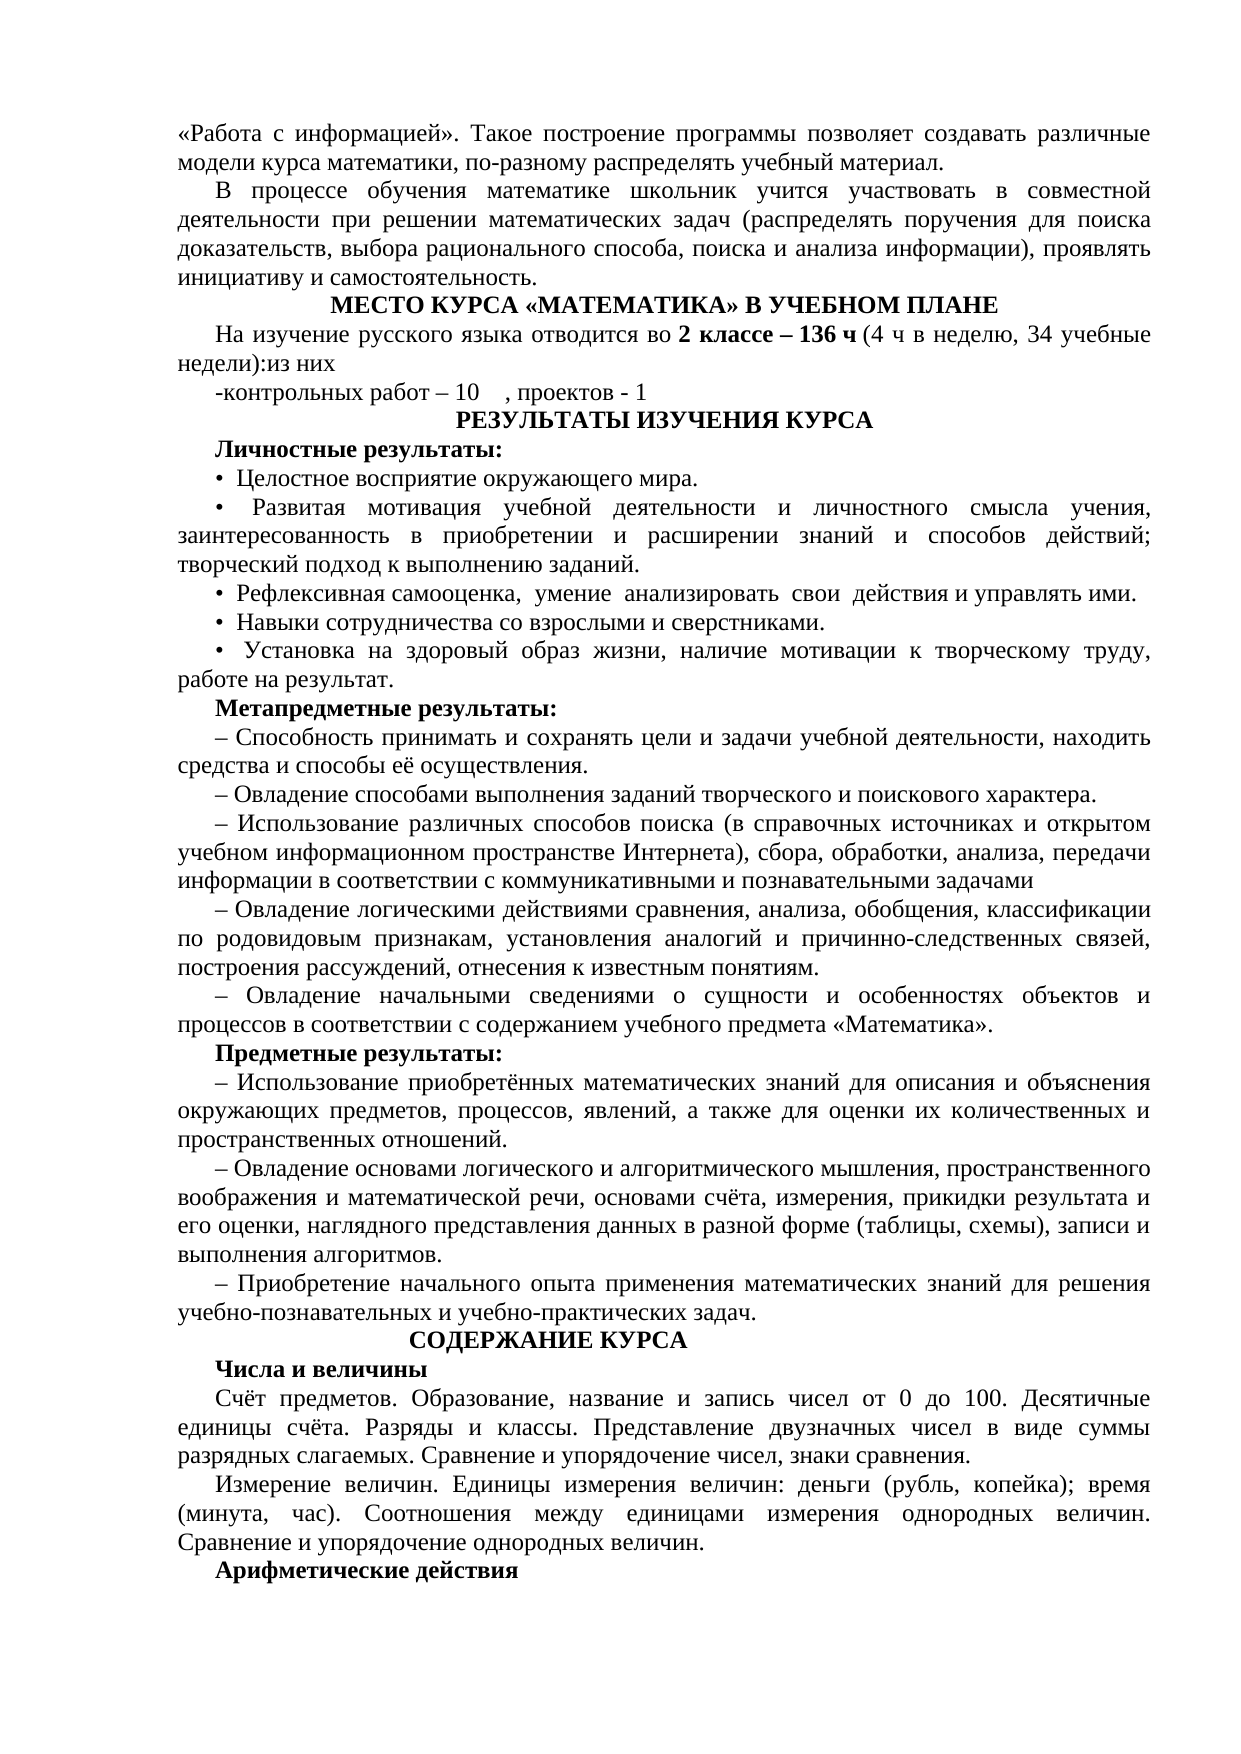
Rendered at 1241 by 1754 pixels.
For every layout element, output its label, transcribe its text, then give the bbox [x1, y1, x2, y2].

text – Овладение логическими действиями сравнения, анализа, обобщения, классификации по родовидовым признакам, установления аналогий и причинно-следственных связей, построения рассуждений, отнесения к известным понятиям. [177, 894, 1152, 981]
text – Приобретение начального опыта применения математических знаний для решения учебно-познавательных и учебно-практических задач. [177, 1268, 1152, 1326]
text -контрольных работ – 10 , проектов - 1 [177, 377, 1152, 406]
text – Овладение начальными сведениями о сущности и особенностях объектов и процессов в соответствии с содержанием учебного предмета «Математика». [177, 981, 1152, 1038]
text Личностные результаты: [177, 434, 1152, 463]
text • Установка на здоровый образ жизни, наличие мотивации к творческому труду, работе на результат. [177, 636, 1152, 693]
text Арифметические действия [177, 1556, 1152, 1584]
text – Способность принимать и сохранять цели и задачи учебной деятельности, находить средства и способы её осуществления. [177, 722, 1152, 779]
text – Овладение основами логического и алгоритмического мышления, пространственного воображения и математической речи, основами счёта, измерения, прикидки результата и его оценки, наглядного представления данных в разной форме (таблицы, схемы), записи и выполнения алгоритмов. [177, 1153, 1152, 1268]
text МЕСТО КУРСА «МАТЕМАТИКА» В УЧЕБНОМ ПЛАНЕ [177, 291, 1152, 319]
text Числа и величины [177, 1354, 1152, 1383]
text СОДЕРЖАНИЕ КУРСА [177, 1326, 1152, 1354]
text • Навыки сотрудничества со взрослыми и сверстниками. [177, 607, 1152, 636]
text • Целостное восприятие окружающего мира. [177, 463, 1152, 492]
text Метапредметные результаты: [177, 693, 1152, 722]
text • Развитая мотивация учебной деятельности и личностного смысла учения, заинтересованность в приобретении и расширении знаний и способов действий; творческий подход к выполнению заданий. [177, 492, 1152, 578]
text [177, 118, 1152, 176]
text – Использование различных способов поиска (в справочных источниках и открытом учебном информационном пространстве Интернета), сбора, обработки, анализа, передачи информации в соответствии с коммуникативными и познавательными задачами [177, 808, 1152, 894]
text Измерение величин. Единицы измерения величин: деньги (рубль, копейка); время (минута, час). Соотношения между единицами измерения однородных величин. Сравнение и упорядочение однородных величин. [177, 1469, 1152, 1556]
text – Овладение способами выполнения заданий творческого и поискового характера. [177, 779, 1152, 808]
text РЕЗУЛЬТАТЫ ИЗУЧЕНИЯ КУРСА [177, 406, 1152, 434]
text – Использование приобретённых математических знаний для описания и объяснения окружающих предметов, процессов, явлений, а также для оценки их количественных и пространственных отношений. [177, 1067, 1152, 1153]
text Счёт предметов. Образование, название и запись чисел от 0 до 100. Десятичные единицы счёта. Разряды и классы. Представление двузначных чисел в виде суммы разрядных слагаемых. Сравнение и упорядочение чисел, знаки сравнения. [177, 1383, 1152, 1469]
text Предметные результаты: [177, 1038, 1152, 1067]
text В процессе обучения математике школьник учится участвовать в совместной деятельности при решении математических задач (распределять поручения для поиска доказательств, выбора рационального способа, поиска и анализа информации), проявлять инициативу и самостоятельность. [177, 176, 1152, 291]
text • Рефлексивная самооценка, умение анализировать свои действия и управлять ими. [177, 578, 1152, 607]
text На изучение русского языка отводится во 2 классе – 136 ч (4 ч в неделю, 34 учебные недели):из них [177, 319, 1152, 377]
